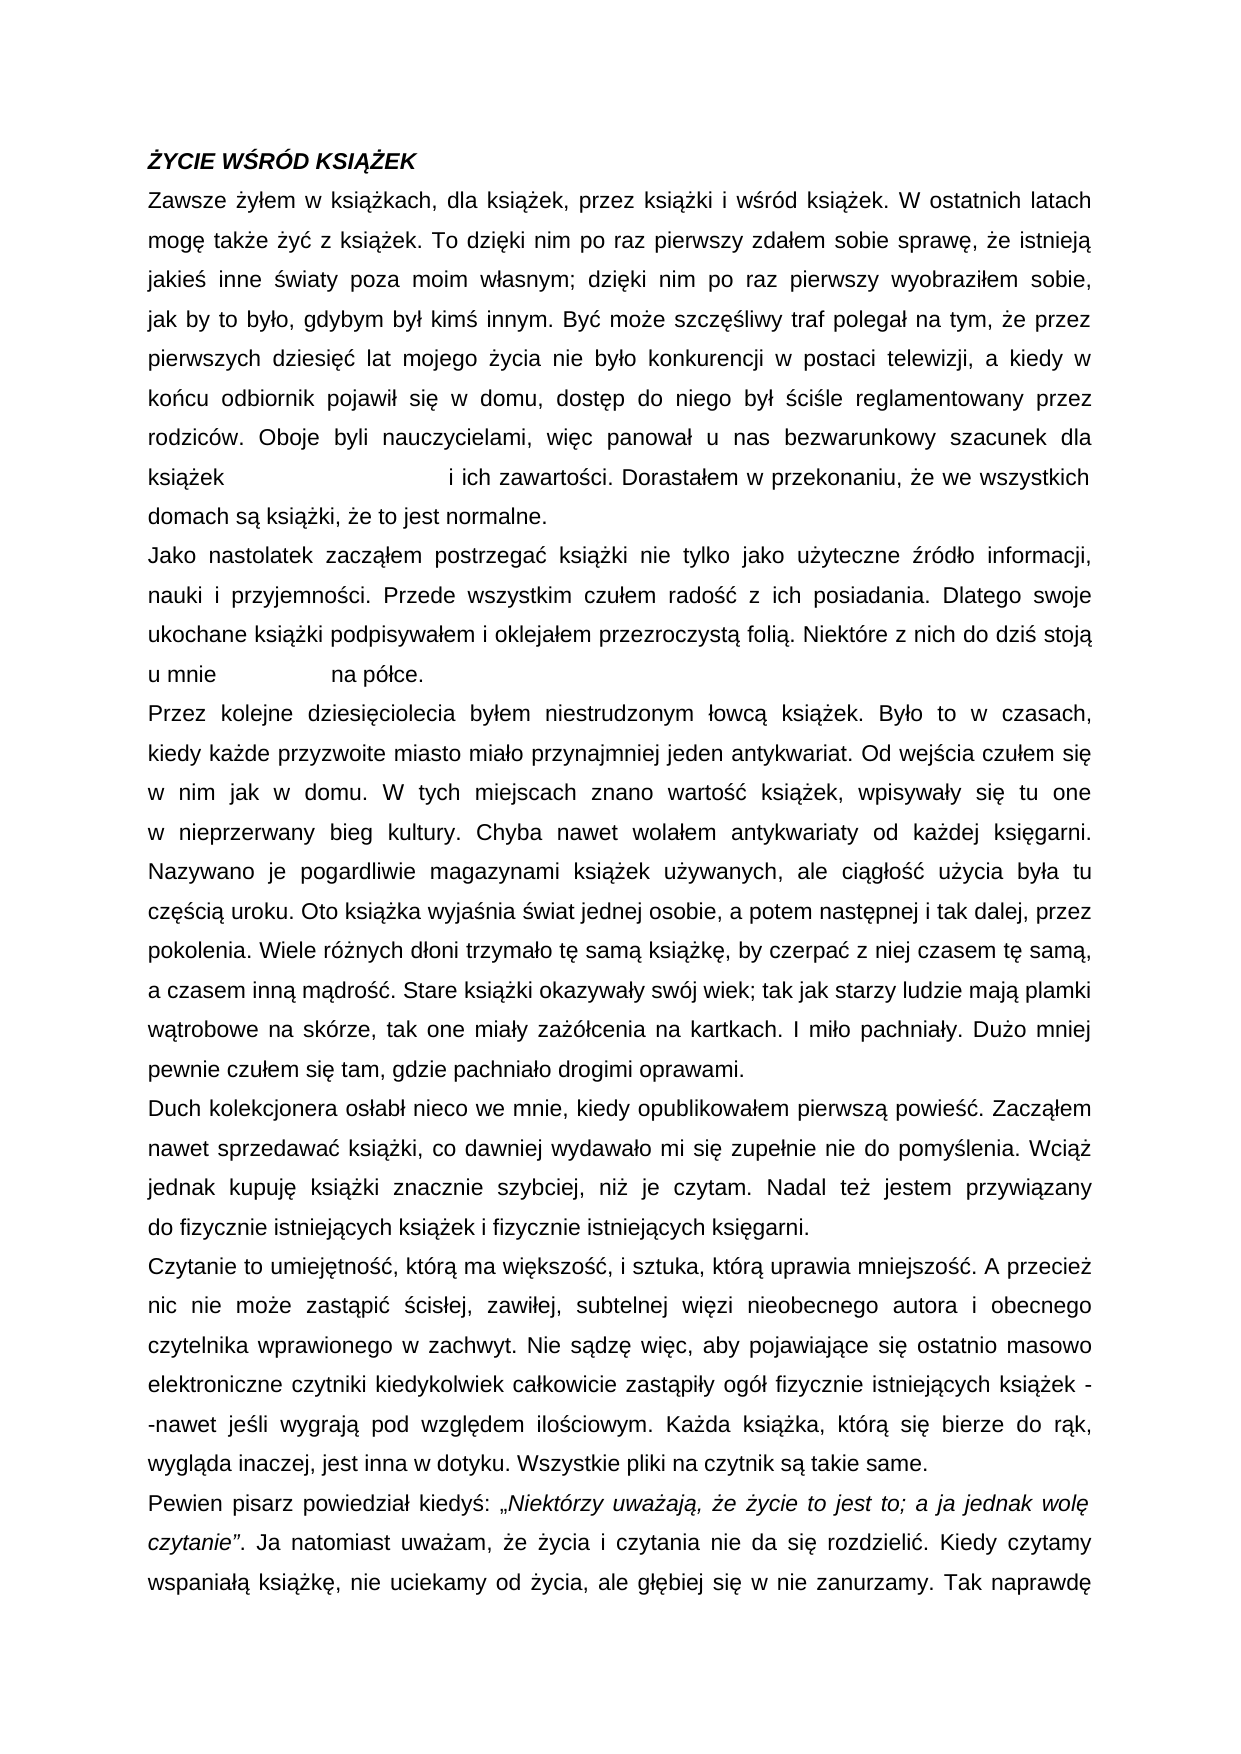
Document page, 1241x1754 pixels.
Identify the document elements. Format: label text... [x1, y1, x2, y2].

text Czytanie to umiejętność, którą ma większość, i sztuka, którą uprawia mniejszość. A przecież nic nie może zastąpić ścisłej, zawiłej, subtelnej więzi nieobecnego autora i obecnego czytelnika wprawionego w zachwyt. Nie sądzę więc, aby pojawiające się ostatnio masowo elektroniczne czytniki kiedykolwiek całkowicie zastąpiły ogół fizycznie istniejących książek - -nawet jeśli wygrają pod względem ilościowym. Każda książka, którą się bierze do rąk, wygląda inaczej, jest inna w dotyku. Wszystkie pliki na czytnik są takie same. [148, 1253, 1093, 1477]
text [148, 1490, 1093, 1595]
text Przez kolejne dziesięciolecia byłem niestrudzonym łowcą książek. Było to w czasach, kiedy każde przyzwoite miasto miało przynajmniej jeden antykwariat. Od wejścia czułem się w nim jak w domu. W tych miejscach znano wartość książek, wpisywały się tu one w nieprzerwany bieg kultury. Chyba nawet wolałem antykwariaty od każdej księgarni. Nazywano je pogardliwie magazynami książek używanych, ale ciągłość użycia była tu częścią uroku. Oto książka wyjaśnia świat jednej osobie, a potem następnej i tak dalej, przez pokolenia. Wiele różnych dłoni trzymało tę samą książkę, by czerpać z niej czasem tę samą, a czasem inną mądrość. Stare książki okazywały swój wiek; tak jak starzy ludzie mają plamki wątrobowe na skórze, tak one miały zażółcenia na kartkach. I miło pachniały. Dużo mniej pewnie czułem się tam, gdzie pachniało drogimi oprawami. [148, 700, 1093, 1082]
text Zawsze żyłem w książkach, dla książek, przez książki i wśród książek. W ostatnich latach mogę także żyć z książek. To dzięki nim po raz pierwszy zdałem sobie sprawę, że istnieją jakieś inne światy poza moim własnym; dzięki nim po raz pierwszy wyobraziłem sobie, jak by to było, gdybym był kimś innym. Być może szczęśliwy traf polegał na tym, że przez pierwszych dziesięć lat mojego życia nie było konkurencji w postaci telewizji, a kiedy w końcu odbiornik pojawił się w domu, dostęp do niego był ściśle reglamentowany przez rodziców. Oboje byli nauczycielami, więc panował u nas bezwarunkowy szacunek dla książek i ich zawartości. Dorastałem w przekonaniu, że we wszystkich domach są książki, że to jest normalne. [148, 187, 1093, 529]
text Duch kolekcjonera osłabł nieco we mnie, kiedy opublikowałem pierwszą powieść. Zacząłem nawet sprzedawać książki, co dawniej wydawało mi się zupełnie nie do pomyślenia. Wciąż jednak kupuję książki znacznie szybciej, niż je czytam. Nadal też jestem przywiązany do fizycznie istniejących książek i fizycznie istniejących księgarni. [148, 1095, 1093, 1240]
text ŻYCIE WŚRÓD KSIĄŻEK [148, 148, 1093, 174]
text Jako nastolatek zacząłem postrzegać książki nie tylko jako użyteczne źródło informacji, nauki i przyjemności. Przede wszystkim czułem radość z ich posiadania. Dlatego swoje ukochane książki podpisywałem i oklejałem przezroczystą folią. Niektóre z nich do dziś stoją u mnie na półce. [148, 542, 1093, 687]
